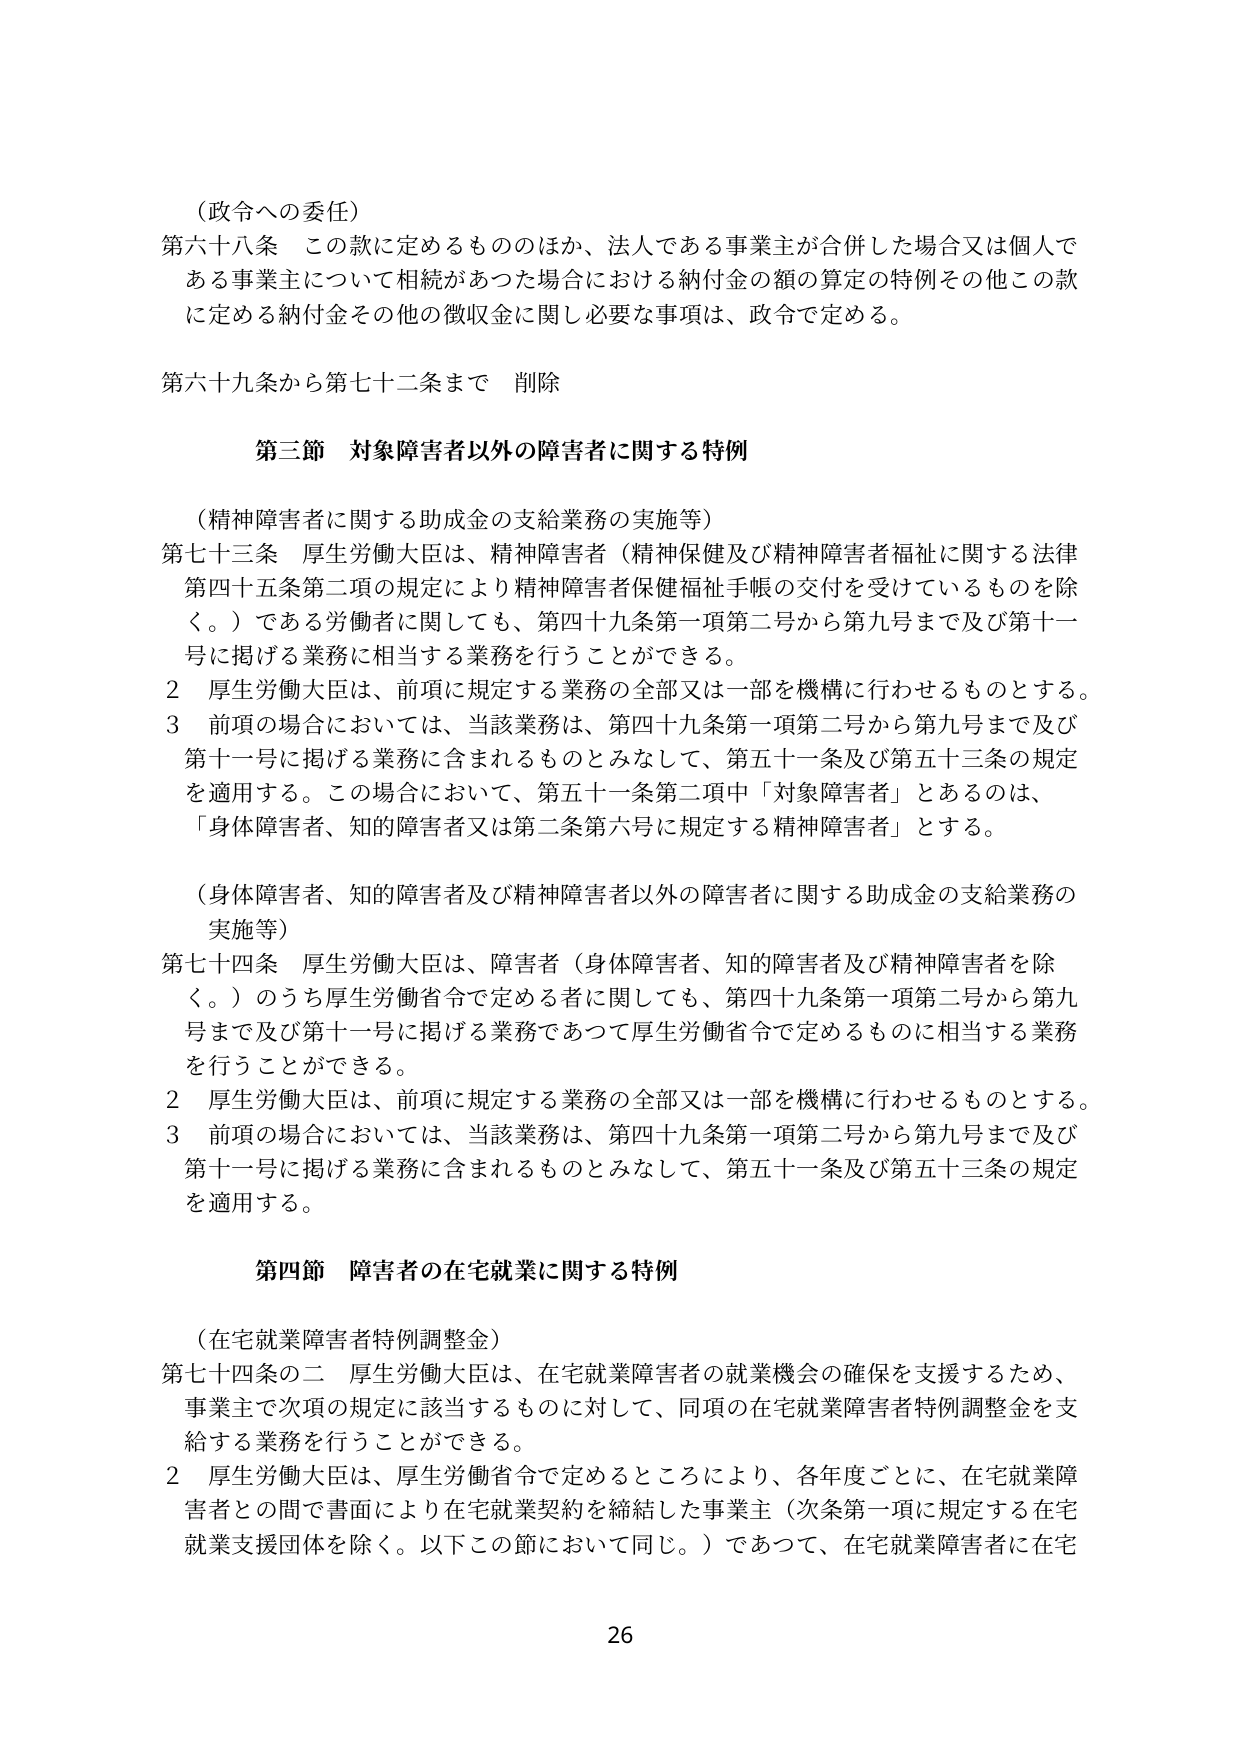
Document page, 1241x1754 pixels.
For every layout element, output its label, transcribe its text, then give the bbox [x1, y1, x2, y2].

text 第七十四条の二 厚生労働大臣は、在宅就業障害者の就業機会の確保を支援するため、事業主で次項の規定に該当するものに対して、同項の在宅就業障害者特例調整金を支給する業務を行うことができる。 [161, 1355, 1079, 1458]
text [161, 1458, 1079, 1560]
text （身体障害者、知的障害者及び精神障害者以外の障害者に関する助成金の支給業務の実施等） [184, 877, 1079, 945]
text ３ 前項の場合においては、当該業務は、第四十九条第一項第二号から第九号まで及び第十一号に掲げる業務に含まれるものとみなして、第五十一条及び第五十三条の規定を適用する。 [161, 1116, 1079, 1219]
text （在宅就業障害者特例調整金） [184, 1321, 1079, 1355]
text 第四節 障害者の在宅就業に関する特例 [253, 1253, 1079, 1287]
text 第六十八条 この款に定めるもののほか、法人である事業主が合併した場合又は個人である事業主について相続があつた場合における納付金の額の算定の特例その他この款に定める納付金その他の徴収金に関し必要な事項は、政令で定める。 [161, 228, 1079, 330]
text 第七十三条 厚生労働大臣は、精神障害者（精神保健及び精神障害者福祉に関する法律第四十五条第二項の規定により精神障害者保健福祉手帳の交付を受けているものを除く。）である労働者に関しても、第四十九条第一項第二号から第九号まで及び第十一号に掲げる業務に相当する業務を行うことができる。 [161, 535, 1079, 672]
text 第七十四条 厚生労働大臣は、障害者（身体障害者、知的障害者及び精神障害者を除く。）のうち厚生労働省令で定める者に関しても、第四十九条第一項第二号から第九号まで及び第十一号に掲げる業務であつて厚生労働省令で定めるものに相当する業務を行うことができる。 [161, 945, 1079, 1082]
text ２ 厚生労働大臣は、前項に規定する業務の全部又は一部を機構に行わせるものとする。 [161, 672, 1079, 706]
text ３ 前項の場合においては、当該業務は、第四十九条第一項第二号から第九号まで及び第十一号に掲げる業務に含まれるものとみなして、第五十一条及び第五十三条の規定を適用する。この場合において、第五十一条第二項中「対象障害者」とあるのは、「身体障害者、知的障害者又は第二条第六号に規定する精神障害者」とする。 [161, 706, 1079, 843]
text 第六十九条から第七十二条まで 削除 [161, 364, 1079, 399]
text （精神障害者に関する助成金の支給業務の実施等） [184, 501, 1079, 535]
text 第三節 対象障害者以外の障害者に関する特例 [253, 433, 1079, 467]
text （政令への委任） [184, 194, 1079, 228]
text ２ 厚生労働大臣は、前項に規定する業務の全部又は一部を機構に行わせるものとする。 [161, 1082, 1079, 1116]
